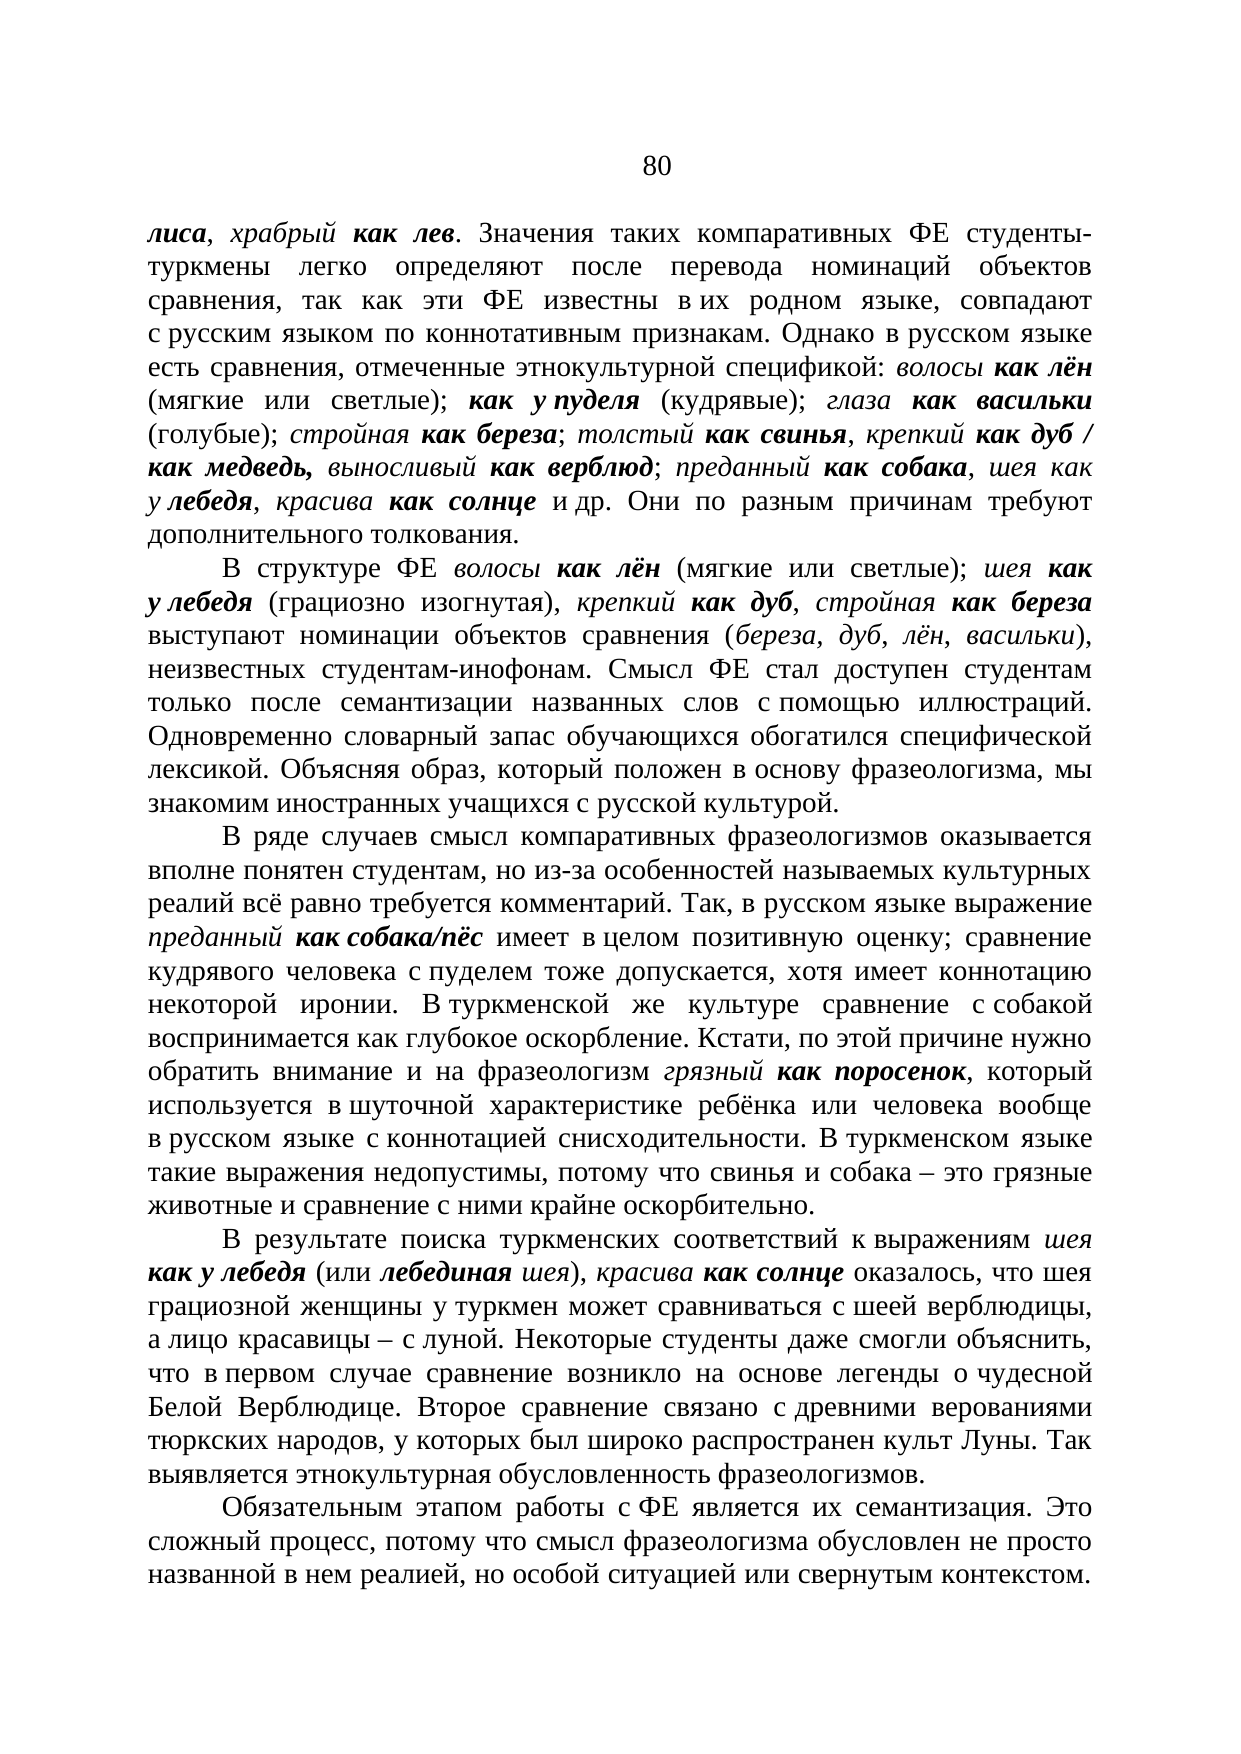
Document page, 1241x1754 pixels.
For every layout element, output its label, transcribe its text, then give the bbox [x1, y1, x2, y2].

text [148, 1489, 1092, 1590]
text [148, 215, 1092, 550]
text В структуре ФЕ волосы как лён (мягкие или светлые); шея как у лебедя (грациозно изогнутая), крепкий как дуб, стройная как береза выступают номинации объектов сравнения (береза, дуб, лён, васильки), неизвестных студентам-инофонам. Смысл ФЕ стал доступен студентам только после семантизации названных слов с помощью иллюстраций. Одновременно словарный запас обучающихся обогатился специфической лексикой. Объясняя образ, который положен в основу фразеологизма, мы знакомим иностранных учащихся с русской культурой. [148, 550, 1092, 818]
text В ряде случаев смысл компаративных фразеологизмов оказывается вполне понятен студентам, но из-за особенностей называемых культурных реалий всё равно требуется комментарий. Так, в русском языке выражение преданный как собака/пёс имеет в целом позитивную оценку; сравнение кудрявого человека с пуделем тоже допускается, хотя имеет коннотацию некоторой иронии. В туркменской же культуре сравнение с собакой воспринимается как глубокое оскорбление. Кстати, по этой причине нужно обратить внимание и на фразеологизм грязный как поросенок, который используется в шуточной характеристике ребёнка или человека вообще в русском языке с коннотацией снисходительности. В туркменском языке такие выражения недопустимы, потому что свинья и собака – это грязные животные и сравнение с ними крайне оскорбительно. [148, 818, 1092, 1221]
text В результате поиска туркменских соответствий к выражениям шея как у лебедя (или лебединая шея), красива как солнце оказалось, что шея грациозной женщины у туркмен может сравниваться с шеей верблюдицы, а лицо красавицы – с луной. Некоторые студенты даже смогли объяснить, что в первом случае сравнение возникло на основе легенды о чудесной Белой Верблюдице. Второе сравнение связано с древними верованиями тюркских народов, у которых был широко распространен культ Луны. Так выявляется этнокультурная обусловленность фразеологизмов. [148, 1221, 1092, 1489]
